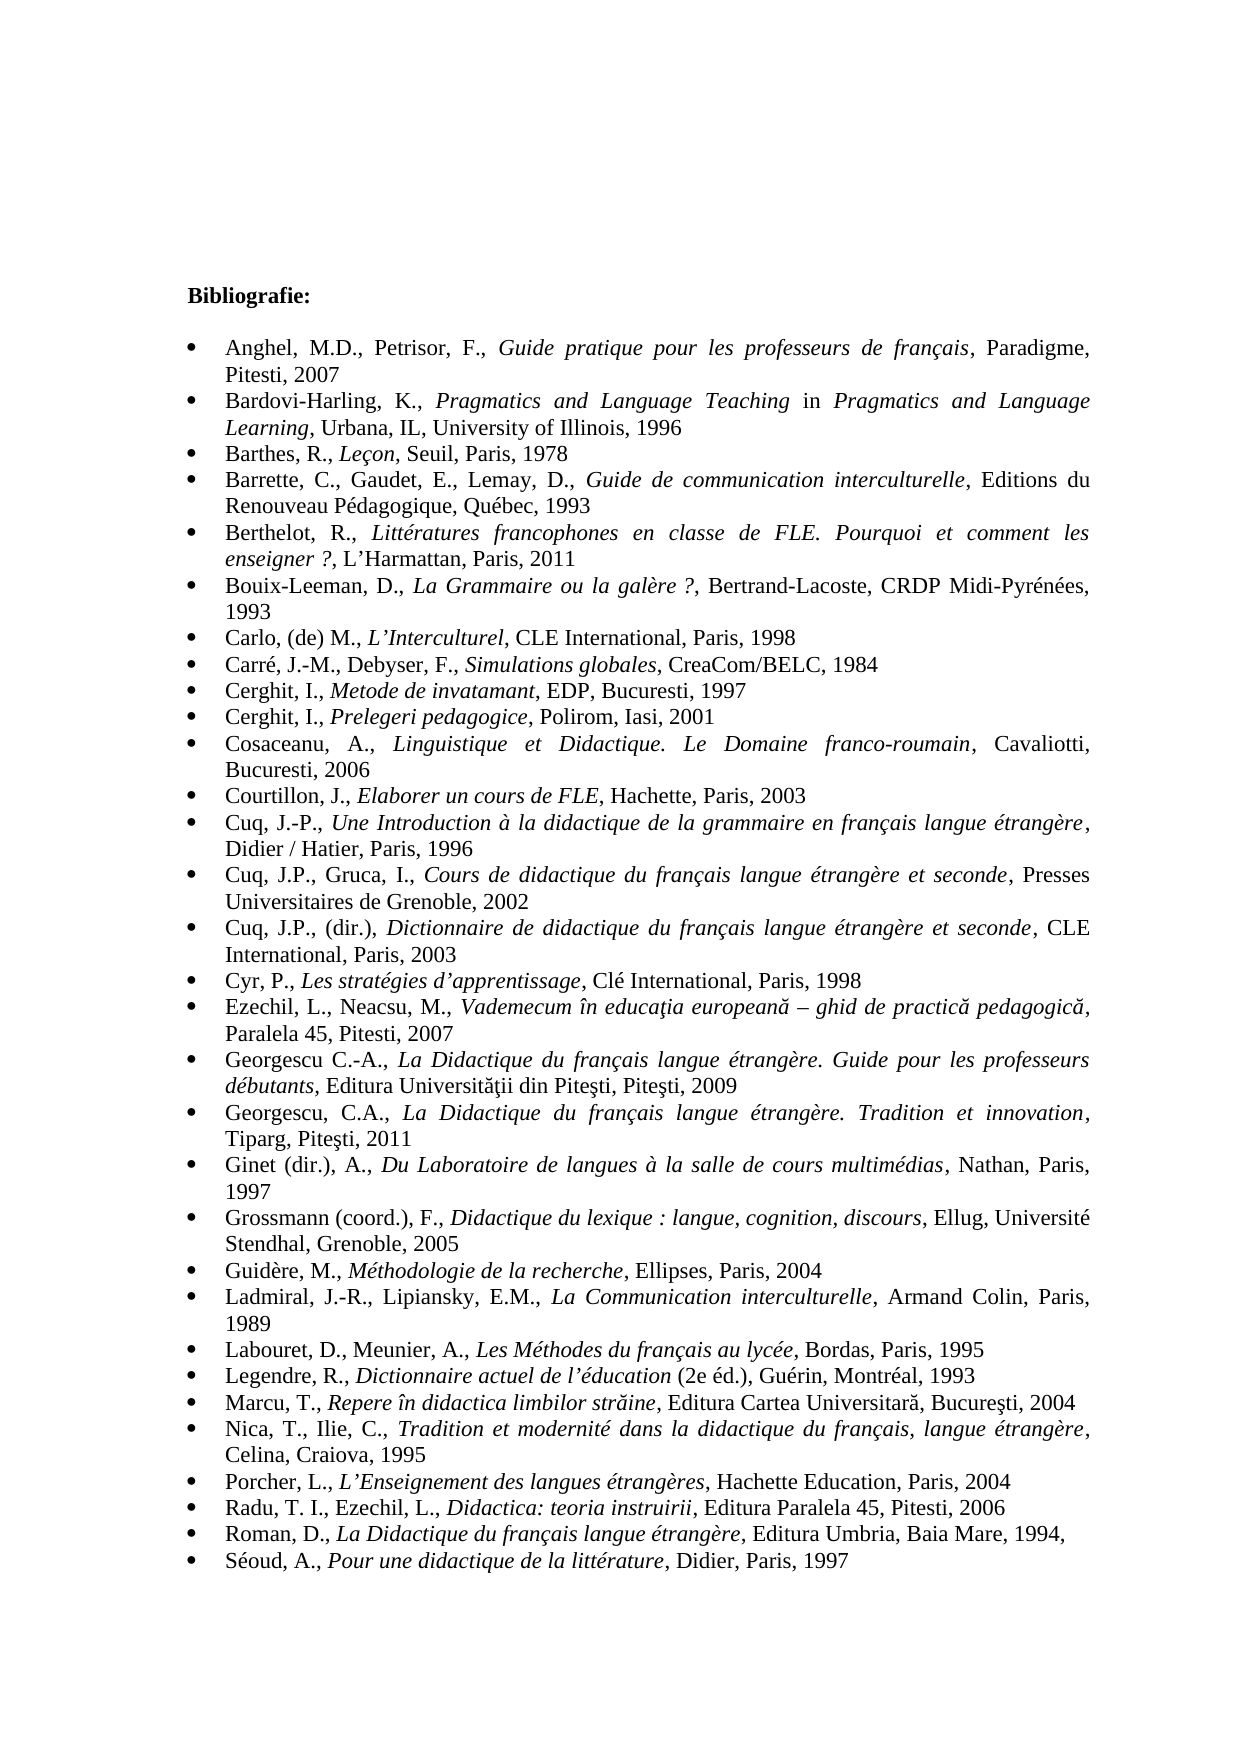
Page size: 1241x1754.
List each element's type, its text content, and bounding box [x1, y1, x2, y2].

list Anghel, M.D., Petrisor, F., Guide pratique pour les professeurs de français, Paradigme, Pitesti, 2007 [187, 334, 1090, 387]
list Berthelot, R., Littératures francophones en classe de FLE. Pourquoi et comment les enseigner ?, L’Harmattan, Paris, 2011 [187, 519, 1090, 572]
list Cerghit, I., Metode de invatamant, EDP, Bucuresti, 1997 [187, 677, 1090, 703]
list Grossmann (coord.), F., Didactique du lexique : langue, cognition, discours, Ellug, Université Stendhal, Grenoble, 2005 [187, 1204, 1090, 1257]
list Carré, J.-M., Debyser, F., Simulations globales, CreaCom/BELC, 1984 [187, 651, 1090, 677]
list Guidère, M., Méthodologie de la recherche, Ellipses, Paris, 2004 [187, 1257, 1090, 1283]
text Bibliografie: [187, 282, 1090, 308]
list Georgescu C.-A., La Didactique du français langue étrangère. Guide pour les professeurs débutants, Editura Universităţii din Piteşti, Piteşti, 2009 [187, 1046, 1090, 1099]
list Cuq, J.P., Gruca, I., Cours de didactique du français langue étrangère et seconde, Presses Universitaires de Grenoble, 2002 [187, 862, 1090, 914]
list Nica, T., Ilie, C., Tradition et modernité dans la didactique du français, langue étrangère, Celina, Craiova, 1995 [187, 1415, 1090, 1468]
list Cuq, J.P., (dir.), Dictionnaire de didactique du français langue étrangère et seconde, CLE International, Paris, 2003 [187, 914, 1090, 967]
list Carlo, (de) M., L’Interculturel, CLE International, Paris, 1998 [187, 624, 1090, 651]
list Ladmiral, J.-R., Lipiansky, E.M., La Communication interculturelle, Armand Colin, Paris, 1989 [187, 1283, 1090, 1336]
list Séoud, A., Pour une didactique de la littérature, Didier, Paris, 1997 [187, 1547, 1090, 1573]
list Courtillon, J., Elaborer un cours de FLE, Hachette, Paris, 2003 [187, 782, 1090, 809]
list Ezechil, L., Neacsu, M., Vademecum în educaţia europeană – ghid de practică pedagogică, Paralela 45, Pitesti, 2007 [187, 993, 1090, 1046]
list Radu, T. I., Ezechil, L., Didactica: teoria instruirii, Editura Paralela 45, Pitesti, 2006 [187, 1494, 1090, 1520]
list Bardovi-Harling, K., Pragmatics and Language Teaching in Pragmatics and Language Learning, Urbana, IL, University of Illinois, 1996 [187, 387, 1090, 440]
list Barthes, R., Leçon, Seuil, Paris, 1978 [187, 440, 1090, 466]
list Cosaceanu, A., Linguistique et Didactique. Le Domaine franco-roumain, Cavaliotti, Bucuresti, 2006 [187, 730, 1090, 782]
list Porcher, L., L’Enseignement des langues étrangères, Hachette Education, Paris, 2004 [187, 1468, 1090, 1494]
list Georgescu, C.A., La Didactique du français langue étrangère. Tradition et innovation, Tiparg, Piteşti, 2011 [187, 1099, 1090, 1151]
list Cyr, P., Les stratégies d’apprentissage, Clé International, Paris, 1998 [187, 967, 1090, 993]
list Marcu, T., Repere în didactica limbilor străine, Editura Cartea Universitară, Bucureşti, 2004 [187, 1389, 1090, 1415]
list Cerghit, I., Prelegeri pedagogice, Polirom, Iasi, 2001 [187, 703, 1090, 730]
list Ginet (dir.), A., Du Laboratoire de langues à la salle de cours multimédias, Nathan, Paris, 1997 [187, 1151, 1090, 1204]
list Labouret, D., Meunier, A., Les Méthodes du français au lycée, Bordas, Paris, 1995 [187, 1336, 1090, 1362]
list Bouix-Leeman, D., La Grammaire ou la galère ?, Bertrand-Lacoste, CRDP Midi-Pyrénées, 1993 [187, 572, 1090, 624]
list Legendre, R., Dictionnaire actuel de l’éducation (2e éd.), Guérin, Montréal, 1993 [187, 1362, 1090, 1389]
list Cuq, J.-P., Une Introduction à la didactique de la grammaire en français langue étrangère, Didier / Hatier, Paris, 1996 [187, 809, 1090, 862]
list Roman, D., La Didactique du français langue étrangère, Editura Umbria, Baia Mare, 1994, [187, 1520, 1090, 1547]
list Barrette, C., Gaudet, E., Lemay, D., Guide de communication interculturelle, Editions du Renouveau Pédagogique, Québec, 1993 [187, 466, 1090, 519]
